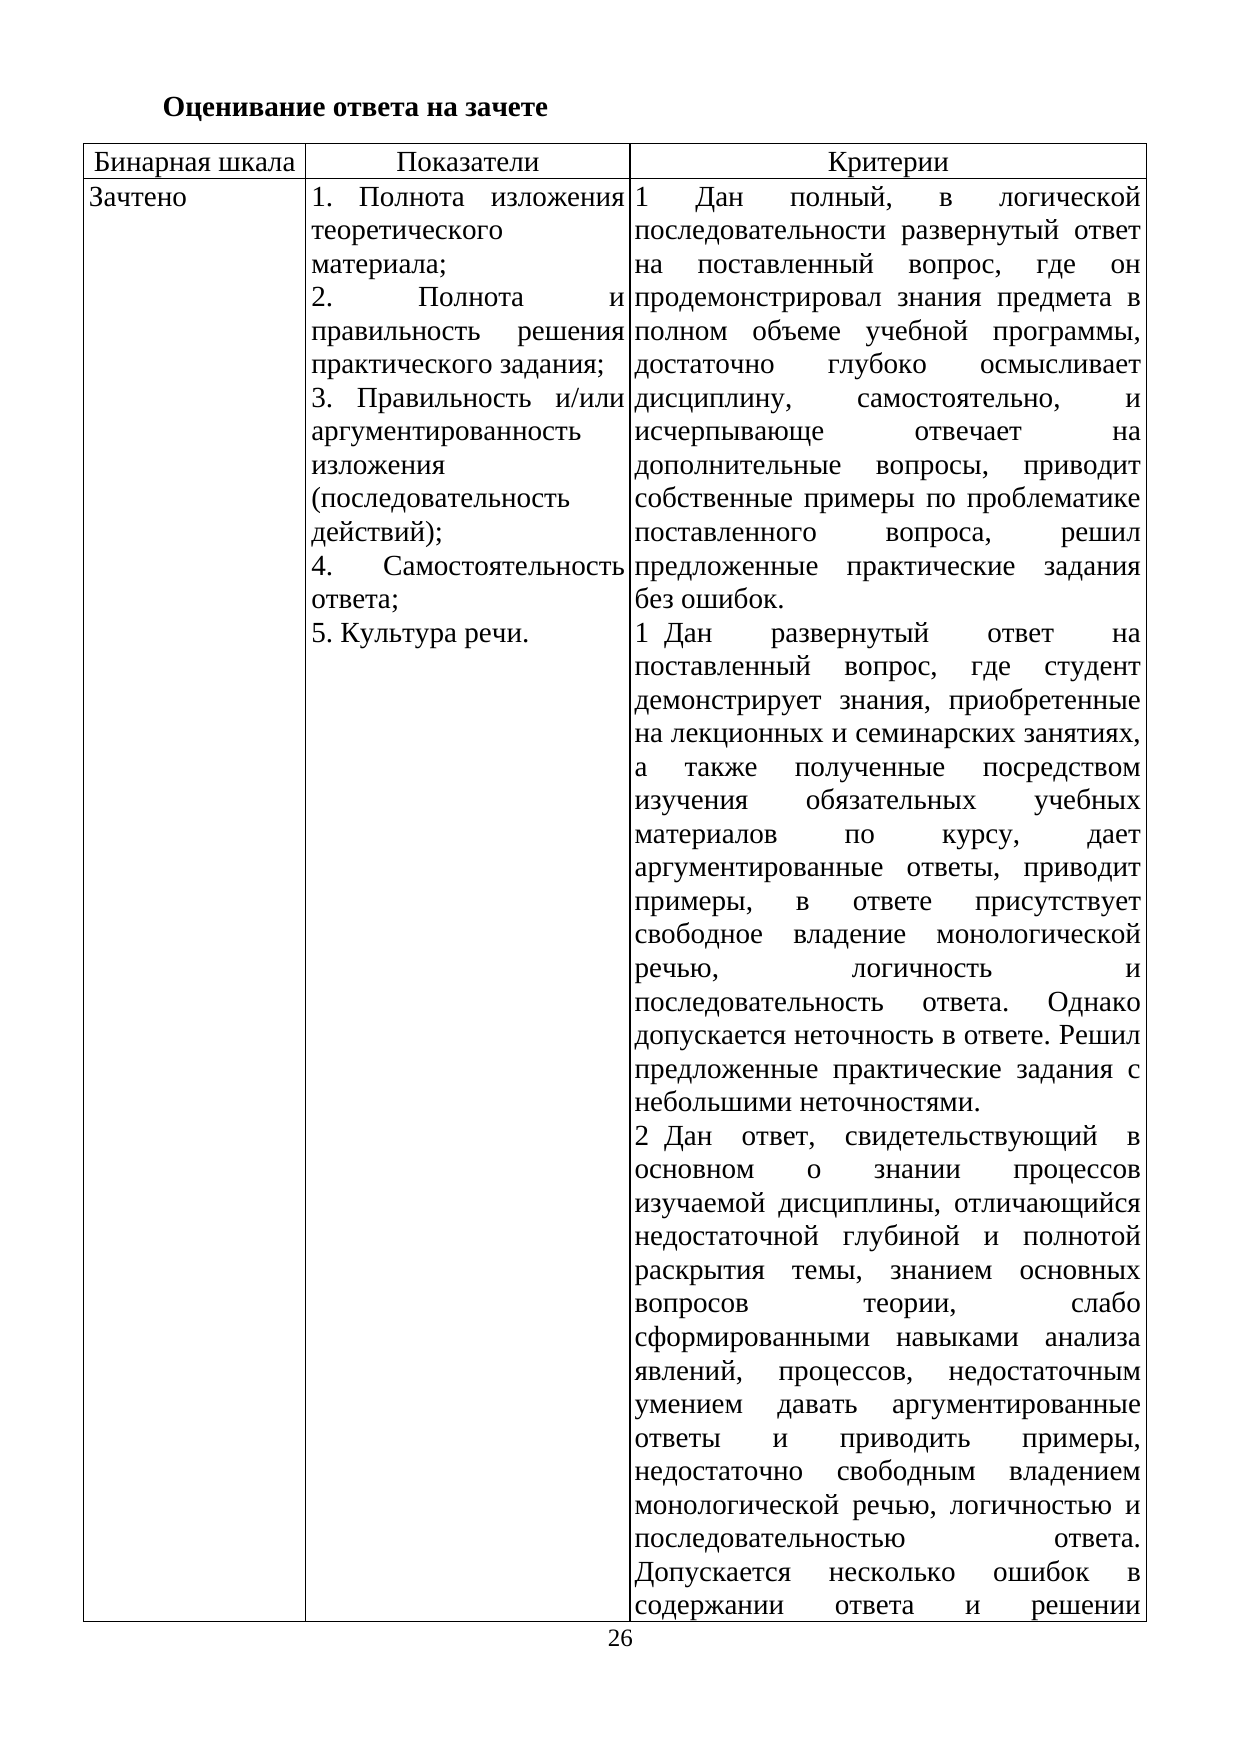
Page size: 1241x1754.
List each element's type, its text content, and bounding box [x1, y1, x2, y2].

table_header Критерии [631, 144, 1146, 178]
table_header Показатели [306, 144, 629, 178]
text Оценивание ответа на зачете [89, 89, 1152, 122]
table_header Бинарная шкала [84, 144, 305, 178]
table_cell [306, 179, 629, 1621]
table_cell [631, 179, 1146, 1621]
table_cell Зачтено [84, 179, 305, 1621]
